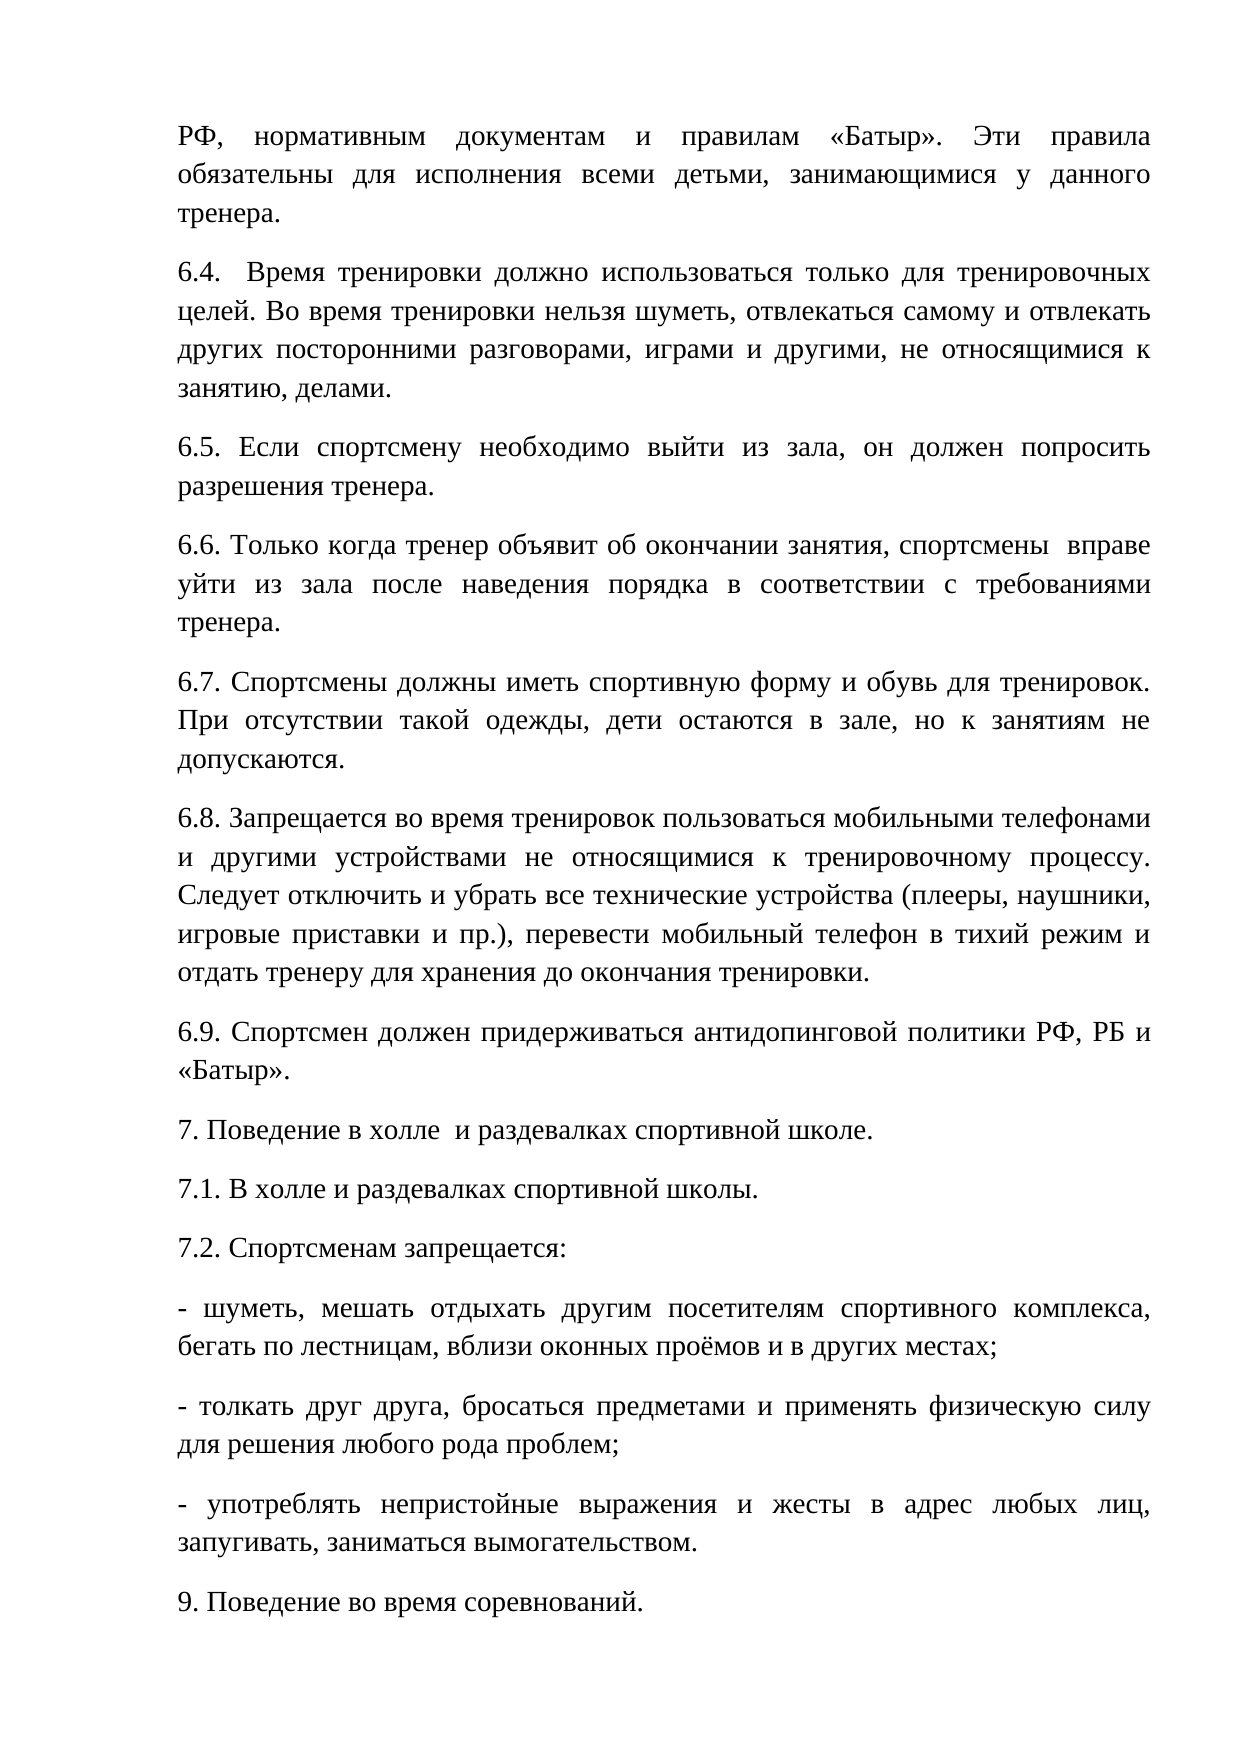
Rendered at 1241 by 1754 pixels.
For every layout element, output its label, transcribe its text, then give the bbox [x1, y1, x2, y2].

text - шуметь, мешать отдыхать другим посетителям спортивного комплекса, бегать по лестницам, вблизи оконных проёмов и в других местах; [177, 1290, 1152, 1362]
text 6.9. Спортсмен должен придерживаться антидопинговой политики РФ, РБ и «Батыр». [177, 1014, 1152, 1086]
text 6.7. Спортсмены должны иметь спортивную форму и обувь для тренировок. При отсутствии такой одежды, дети остаются в зале, но к занятиям не допускаются. [177, 664, 1152, 774]
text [177, 118, 1152, 229]
text 6.5. Если спортсмену необходимо выйти из зала, он должен попросить разрешения тренера. [177, 429, 1152, 502]
text 6.8. Запрещается во время тренировок пользоваться мобильными телефонами и другими устройствами не относящимися к тренировочному процессу. Следует отключить и убрать все технические устройства (плееры, наушники, игровые приставки и пр.), перевести мобильный телефон в тихий режим и отдать тренеру для хранения до окончания тренировки. [177, 800, 1152, 988]
text 6.4. Время тренировки должно использоваться только для тренировочных целей. Во время тренировки нельзя шуметь, отвлекаться самому и отвлекать других посторонними разговорами, играми и другими, не относящимися к занятию, делами. [177, 254, 1152, 404]
text - употреблять непристойные выражения и жесты в адрес любых лиц, запугивать, заниматься вымогательством. [177, 1486, 1152, 1558]
text 7.1. В холле и раздевалках спортивной школы. [177, 1171, 1152, 1205]
text - толкать друг друга, бросаться предметами и применять физическую силу для решения любого рода проблем; [177, 1388, 1152, 1460]
text 9. Поведение во время соревнований. [177, 1584, 1152, 1617]
text 7. Поведение в холле и раздевалках спортивной школе. [177, 1112, 1152, 1145]
text 6.6. Только когда тренер объявит об окончании занятия, спортсмены вправе уйти из зала после наведения порядка в соответствии с требованиями тренера. [177, 527, 1152, 638]
text 7.2. Спортсменам запрещается: [177, 1231, 1152, 1264]
